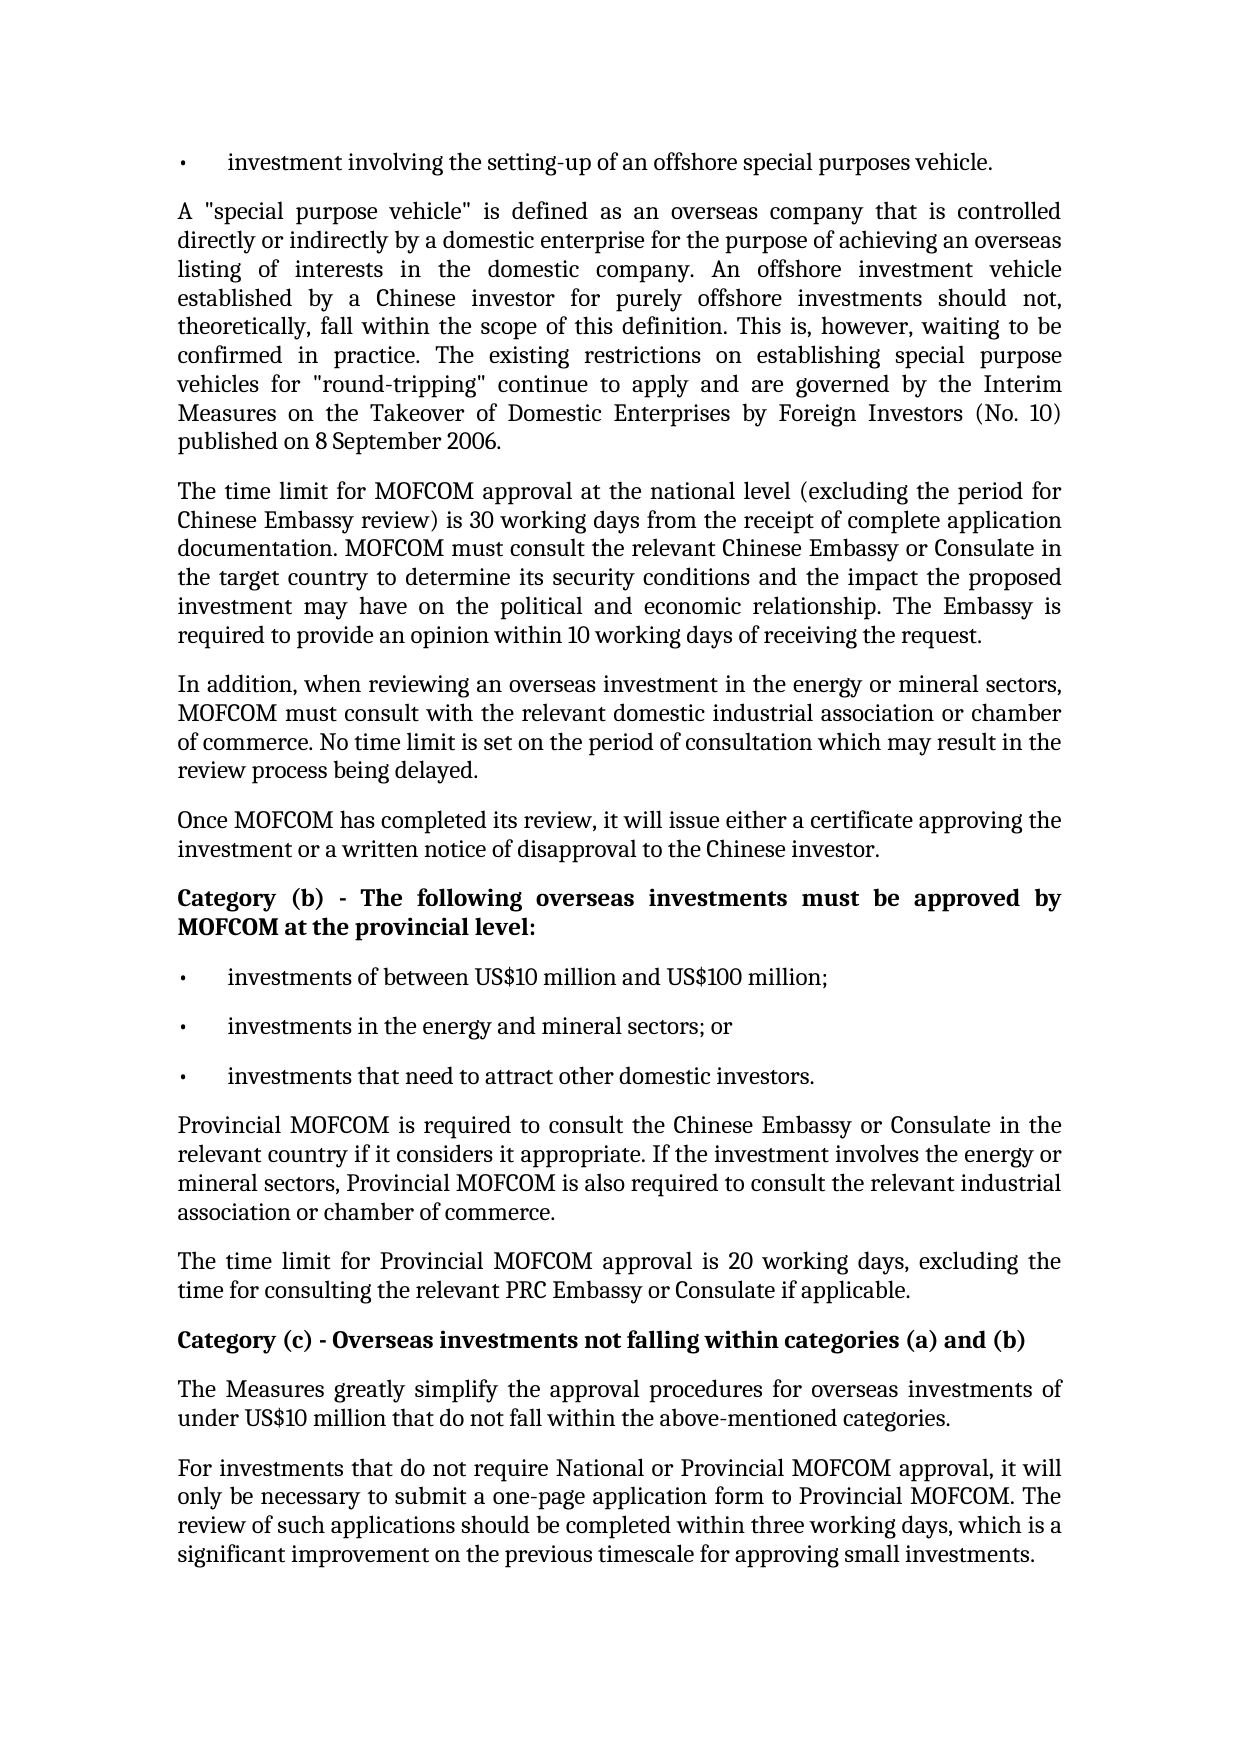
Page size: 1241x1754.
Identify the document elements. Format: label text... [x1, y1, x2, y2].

list investments in the energy and mineral sectors; or [177, 1012, 1063, 1041]
text A "special purpose vehicle" is defined as an overseas company that is controlled directly or indirectly by a domestic enterprise for the purpose of achieving an overseas listing of interests in the domestic company. An offshore investment vehicle established by a Chinese investor for purely offshore investments should not, theoretically, fall within the scope of this definition. This is, however, waiting to be confirmed in practice. The existing restrictions on establishing special purpose vehicles for "round-tripping" continue to apply and are governed by the Interim Measures on the Takeover of Domestic Enterprises by Foreign Investors (No. 10) published on 8 September 2006. [177, 197, 1063, 456]
text In addition, when reviewing an overseas investment in the energy or mineral sectors, MOFCOM must consult with the relevant domestic industrial association or chamber of commerce. No time limit is set on the period of consultation which may result in the review process being delayed. [177, 670, 1063, 785]
list investment involving the setting-up of an offshore special purposes vehicle. [177, 148, 1063, 176]
text For investments that do not require National or Provincial MOFCOM approval, it will only be necessary to submit a one-page application form to Provincial MOFCOM. The review of such applications should be completed within three working days, which is a significant improvement on the previous timescale for approving small investments. [177, 1453, 1063, 1568]
text Category (c) - Overseas investments not falling within categories (a) and (b) [177, 1326, 1063, 1354]
text The time limit for MOFCOM approval at the national level (excluding the period for Chinese Embassy review) is 30 working days from the receipt of complete application documentation. MOFCOM must consult the relevant Chinese Embassy or Consulate in the target country to determine its security conditions and the impact the proposed investment may have on the political and economic relationship. The Embassy is required to provide an opinion within 10 working days of receiving the request. [177, 477, 1063, 649]
text Category (b) - The following overseas investments must be approved by MOFCOM at the provincial level: [177, 884, 1063, 942]
text Once MOFCOM has completed its review, it will issue either a certificate approving the investment or a written notice of disapproval to the Chinese investor. [177, 806, 1063, 863]
list investments that need to attract other domestic investors. [177, 1062, 1063, 1091]
text The time limit for Provincial MOFCOM approval is 20 working days, excluding the time for consulting the relevant PRC Embassy or Consulate if applicable. [177, 1247, 1063, 1305]
text The Measures greatly simplify the approval procedures for overseas investments of under US$10 million that do not fall within the above-mentioned categories. [177, 1375, 1063, 1433]
list investments of between US$10 million and US$100 million; [177, 963, 1063, 991]
text Provincial MOFCOM is required to consult the Chinese Embassy or Consulate in the relevant country if it considers it appropriate. If the investment involves the energy or mineral sectors, Provincial MOFCOM is also required to consult the relevant industrial association or chamber of commerce. [177, 1111, 1063, 1226]
